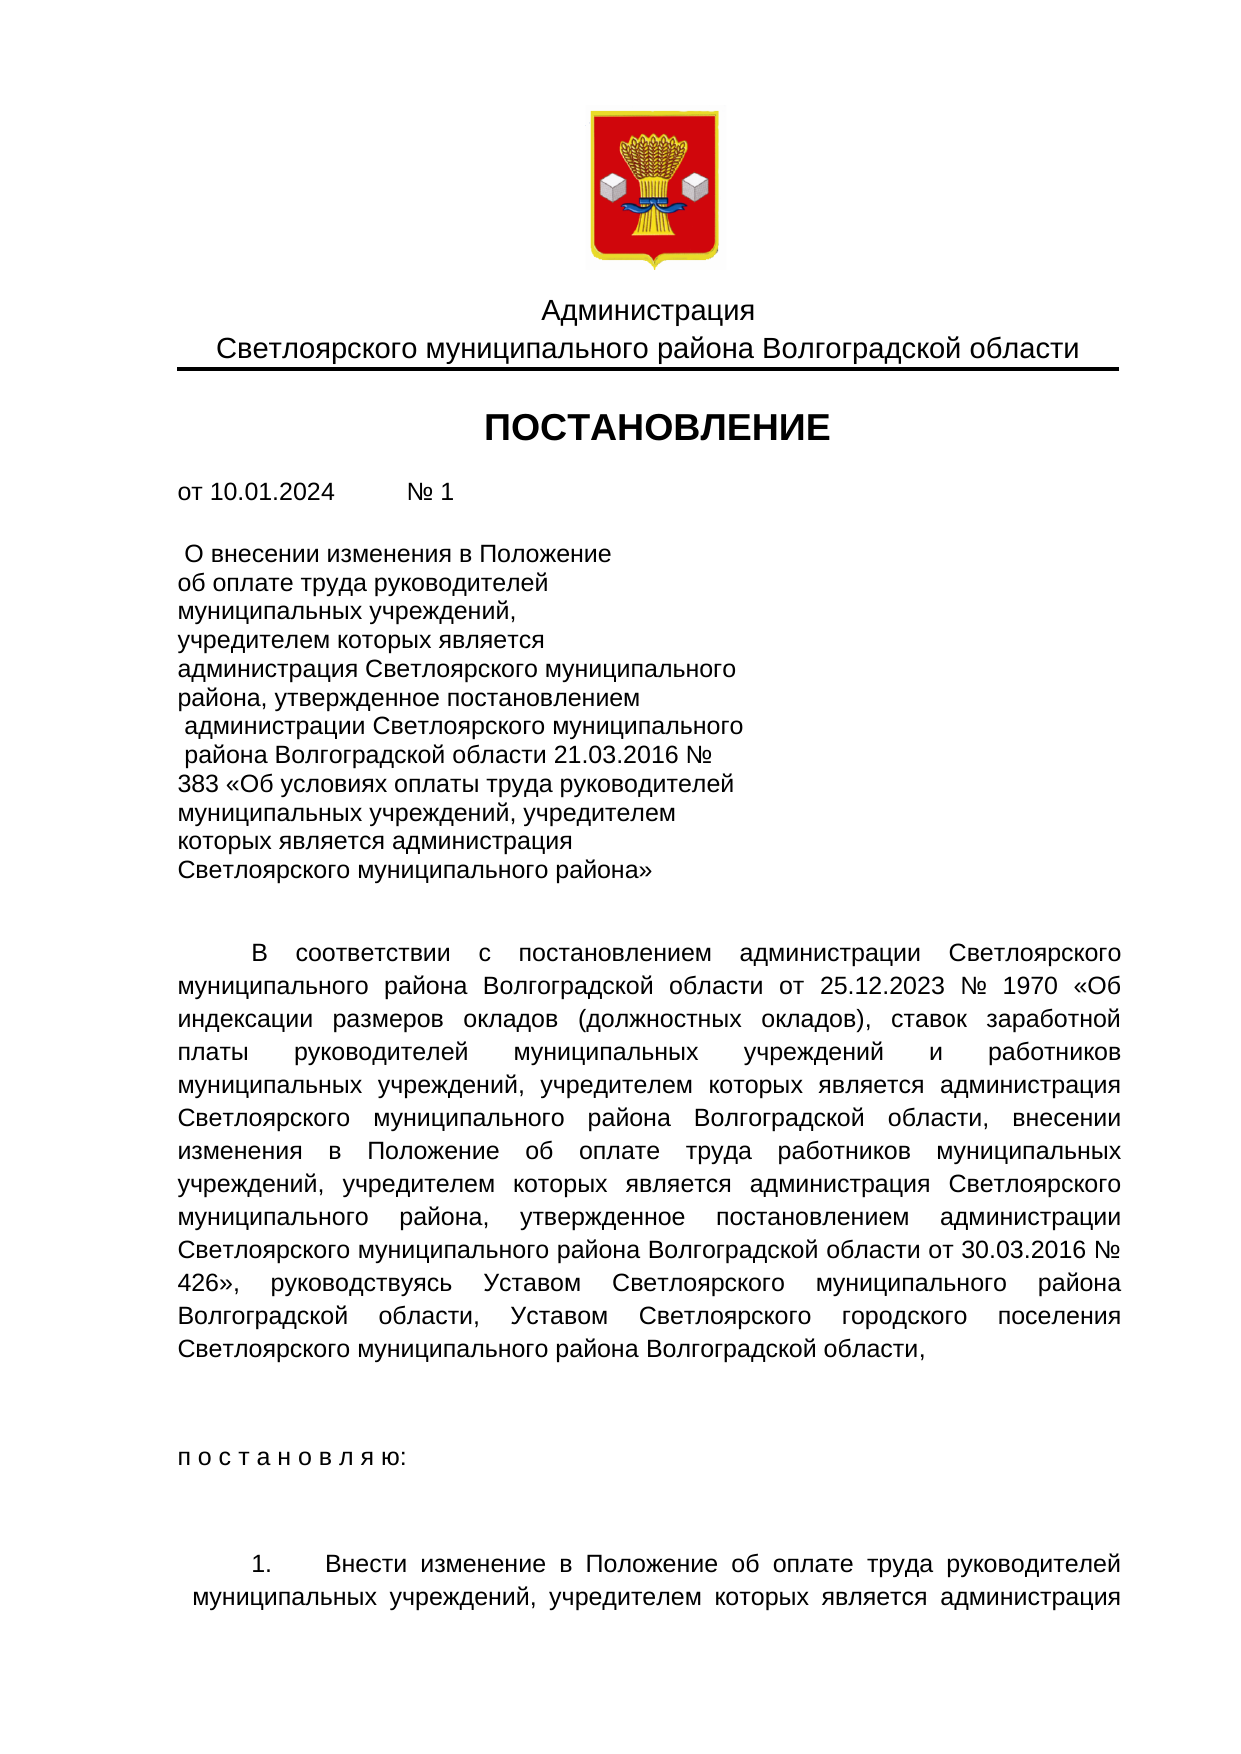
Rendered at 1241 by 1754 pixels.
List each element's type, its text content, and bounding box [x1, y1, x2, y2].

text от 10.01.2024 № 1 [177, 477, 1122, 506]
text Администрация [177, 293, 1119, 326]
text муниципальных учреждений, учредителем [177, 798, 1122, 826]
text учредителем которых является [177, 625, 1122, 654]
text Светлоярского муниципального района» [177, 855, 1122, 884]
text муниципальных учреждений, [177, 596, 1122, 625]
text О внесении изменения в Положение [177, 539, 1122, 568]
text администрация Светлоярского муниципального [177, 654, 1122, 683]
text Светлоярского муниципального района Волгоградской области [177, 331, 1119, 367]
text которых является администрация [177, 826, 1122, 855]
text об оплате труда руководителей [177, 568, 1122, 596]
text ПОСТАНОВЛЕНИЕ [177, 405, 1119, 448]
text района, утвержденное постановлением [177, 683, 1122, 711]
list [192, 1549, 1122, 1611]
text администрации Светлоярского муниципального [177, 711, 1122, 740]
text п о с т а н о в л я ю: [177, 1442, 1122, 1470]
text 383 «Об условиях оплаты труда руководителей [177, 769, 1122, 798]
picture [585, 105, 727, 270]
text района Волгоградской области 21.03.2016 № [177, 740, 1122, 769]
text В соответствии с постановлением администрации Светлоярского муниципального района Волгоградской области от 25.12.2023 № 1970 «Об индексации размеров окладов (должностных окладов), ставок заработной платы руководителей муниципальных учреждений и работников муниципальных учреждений, учредителем которых является администрация Светлоярского муниципального района Волгоградской области, внесении изменения в Положение об оплате труда работников муниципальных учреждений, учредителем которых является администрация Светлоярского муниципального района, утвержденное постановлением администрации Светлоярского муниципального района Волгоградской области от № 426», руководствуясь Уставом Светлоярского муниципального района Волгоградской области, Уставом Светлоярского городского поселения Светлоярского муниципального района Волгоградской области, [177, 938, 1122, 1363]
